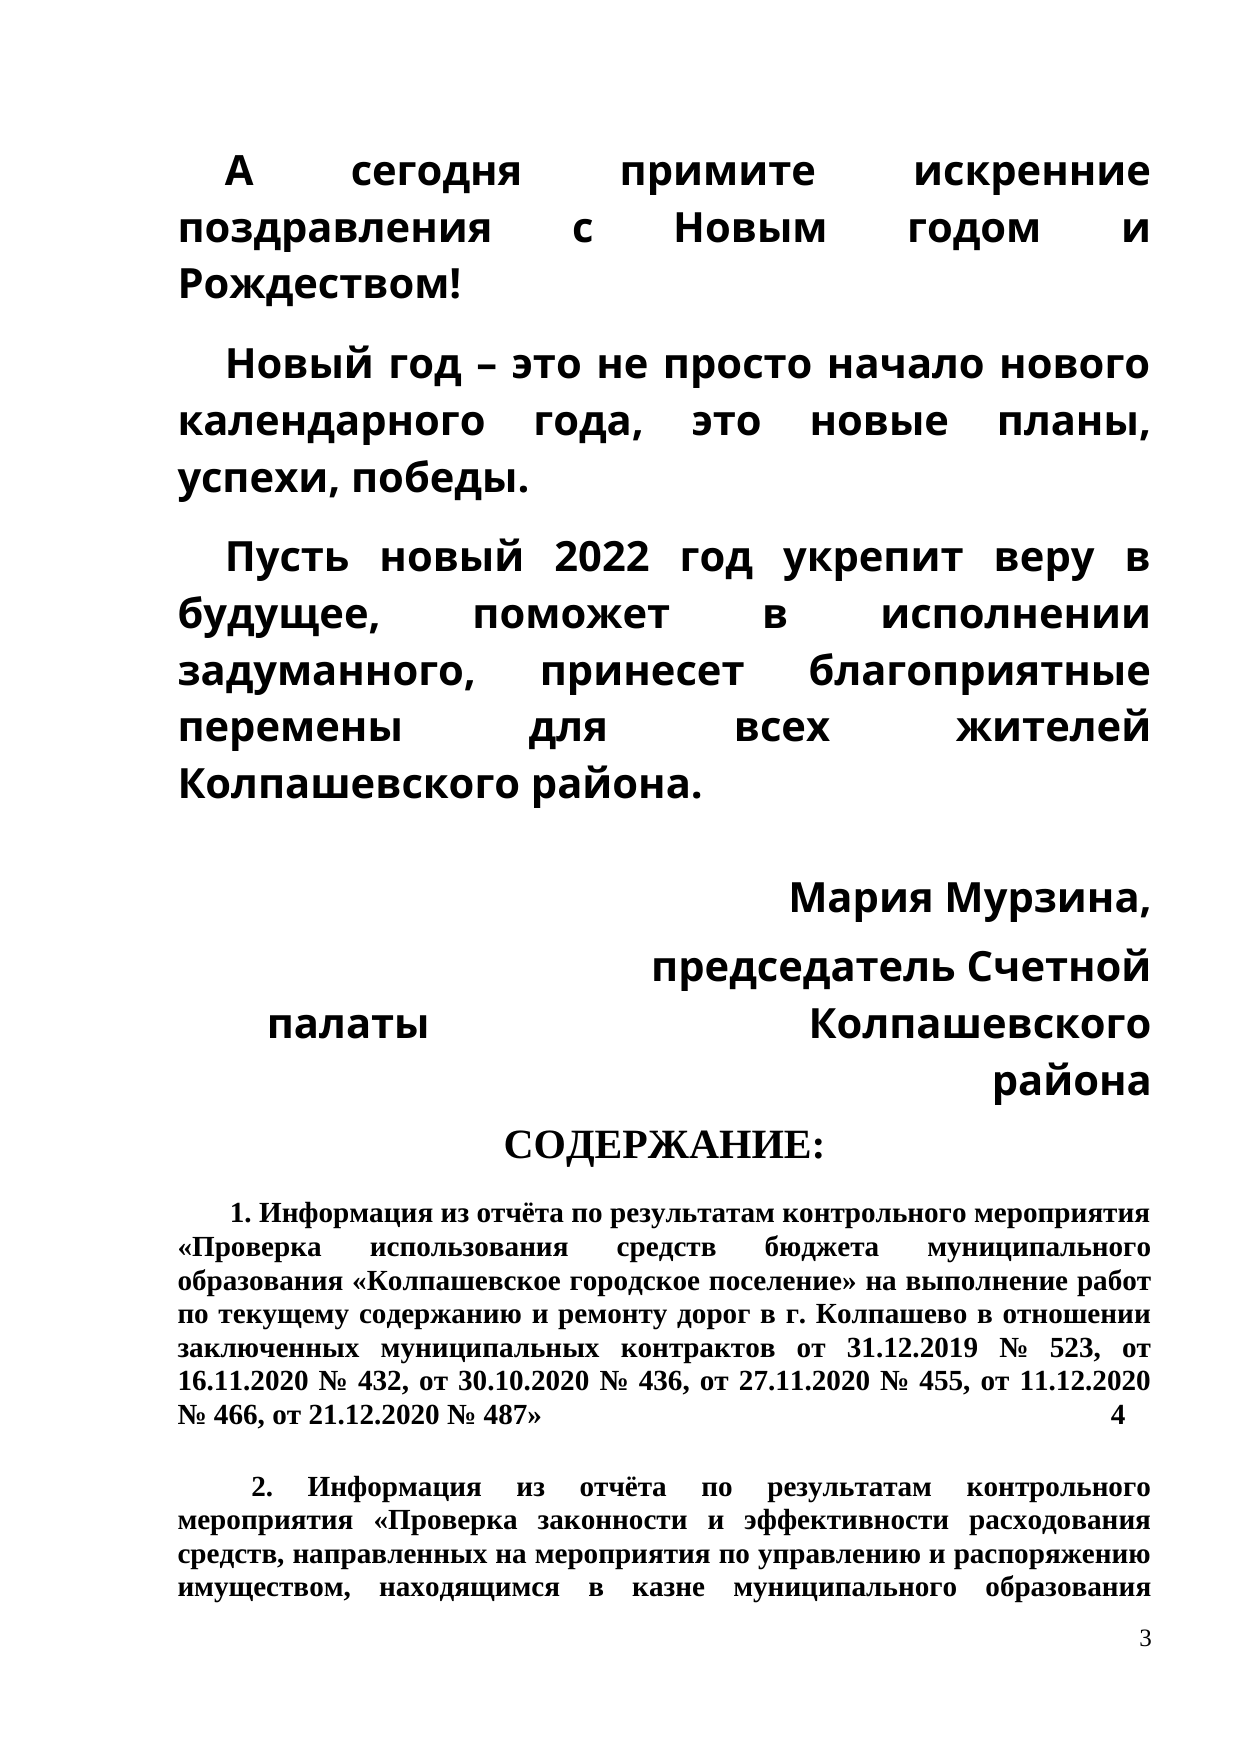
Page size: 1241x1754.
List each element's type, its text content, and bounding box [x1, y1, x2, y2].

text Мария Мурзина, [177, 867, 1152, 924]
text Пусть новый 2022 год укрепит веру в будущее, поможет в исполнении задуманного, принесет благоприятные перемены для всех жителей Колпашевского района. [177, 527, 1152, 811]
text Новый год – это не просто начало нового календарного года, это новые планы, успехи, победы. [177, 334, 1152, 504]
text А сегодня примите искренние поздравления с Новым годом и Рождеством! [177, 141, 1152, 311]
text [177, 1469, 1152, 1603]
list 1. Информация из отчёта по результатам контрольного мероприятия «Проверка использования средств бюджета муниципального образования «Колпашевское городское поселение» на выполнение работ по текущему содержанию и ремонту дорог в г. Колпашево в отношении заключенных муниципальных контрактов от 31.12.2019 № 523, от 16.11.2020 № 432, от 30.10.2020 № 436, от 27.11.2020 № 455, от 11.12.2020 № 466, от 21.12.2020 № 487» 4 [177, 1196, 1152, 1430]
text председатель Счетной палаты Колпашевского района [177, 937, 1152, 1107]
text СОДЕРЖАНИЕ: [177, 1119, 1152, 1167]
